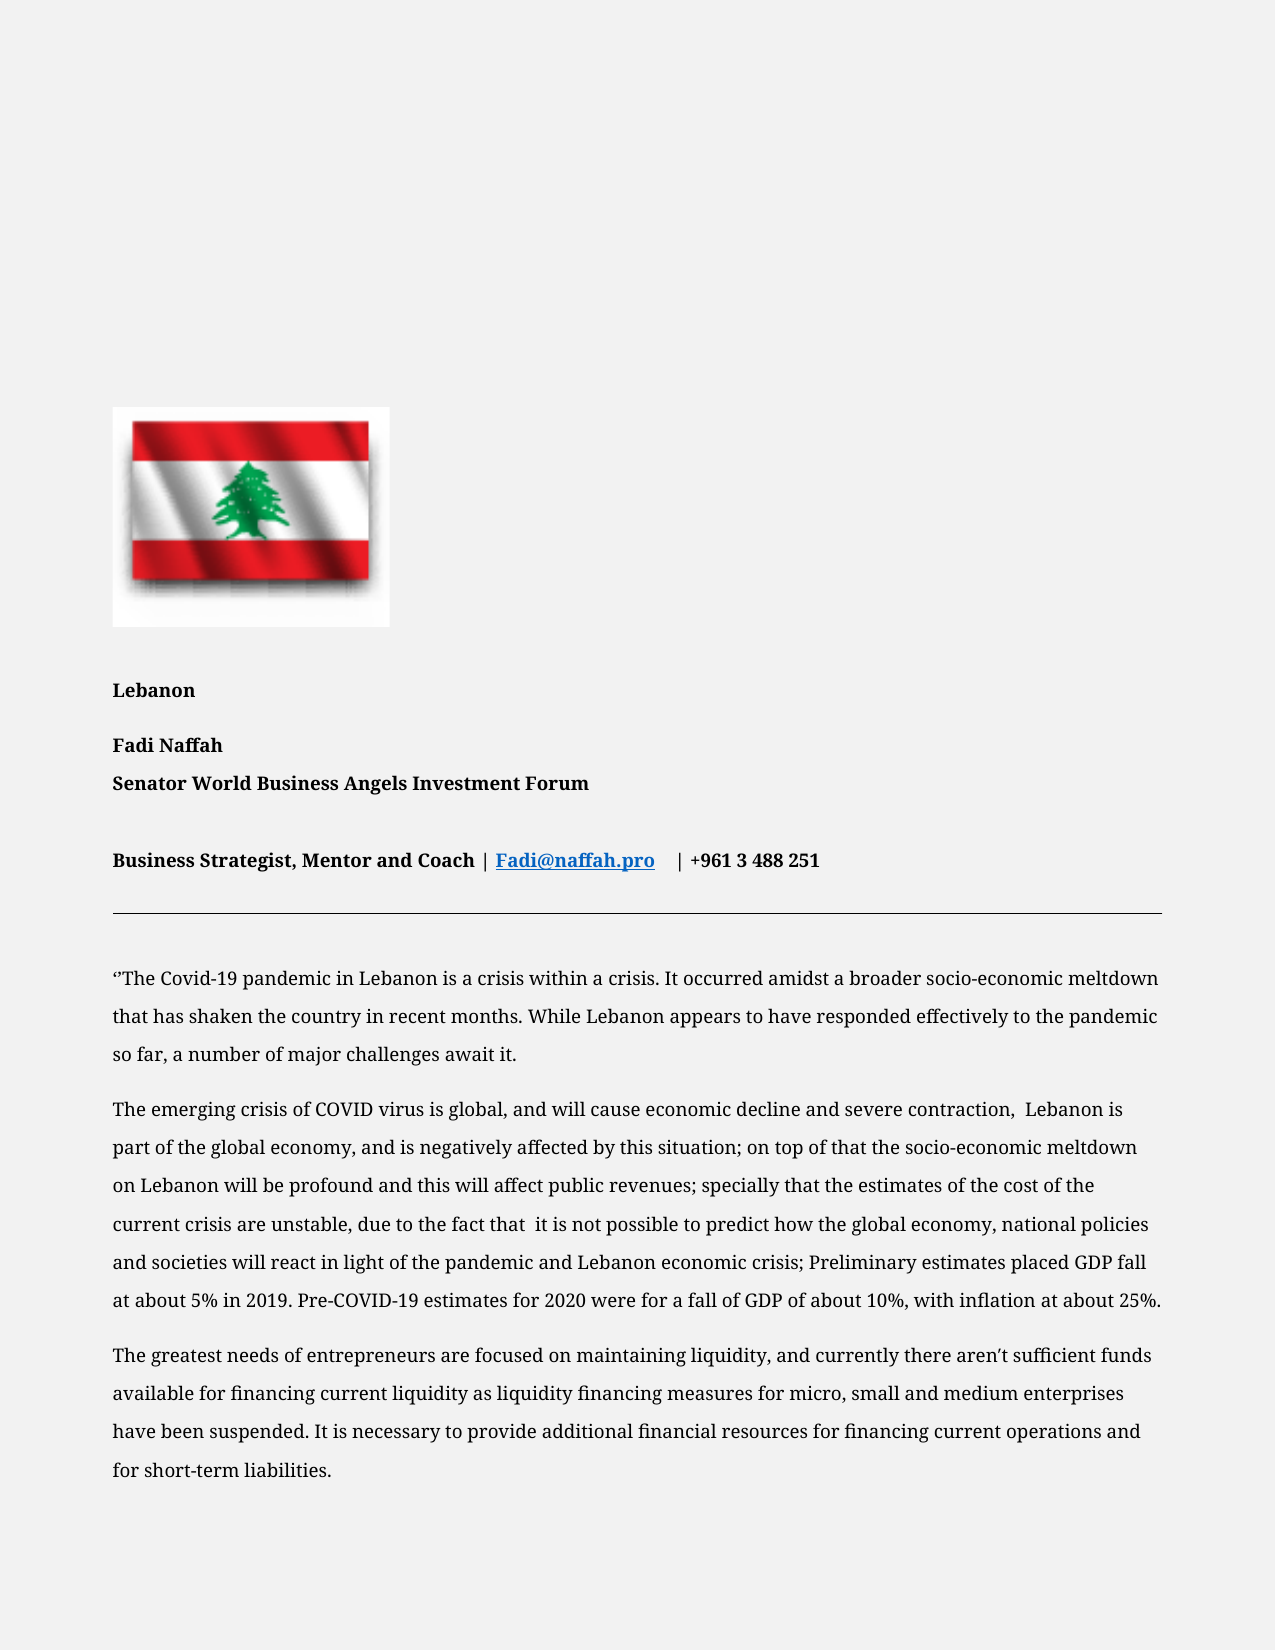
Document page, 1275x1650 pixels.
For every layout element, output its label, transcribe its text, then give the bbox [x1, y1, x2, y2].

text Lebanon [112, 408, 1162, 703]
text ‘’The Covid-19 pandemic in Lebanon is a crisis within a crisis. It occurred amidst a broader socio-economic meltdown that has shaken the country in recent months. While Lebanon appears to have responded effectively to the pandemic so far, a number of major challenges await it. [112, 927, 1162, 1067]
text The emerging crisis of COVID virus is global, and will cause economic decline and severe contraction, Lebanon is part of the global economy, and is negatively affected by this situation; on top of that the socio-economic meltdown on Lebanon will be profound and this will affect public revenues; specially that the estimates of the cost of the current crisis are unstable, due to the fact that it is not possible to predict how the global economy, national policies and societies will react in light of the pandemic and Lebanon economic crisis; Preliminary estimates placed GDP fall at about 5% in 2019. Pre-COVID-19 estimates for 2020 were for a fall of GDP of about 10%, with inflation at about 25%. [112, 1096, 1162, 1313]
text The greatest needs of entrepreneurs are focused on maintaining liquidity, and currently there aren′t sufficient funds available for financing current liquidity as liquidity financing measures for micro, small and medium enterprises have been suspended. It is necessary to provide additional financial resources for financing current operations and for short-term liabilities. [112, 1342, 1162, 1482]
picture [112, 407, 390, 627]
text Fadi Naffah Senator World Business Angels Investment Forum Business Strategist, Mentor and Coach | Fadi@naffah.pro | +961 3 488 251 [112, 732, 1162, 873]
